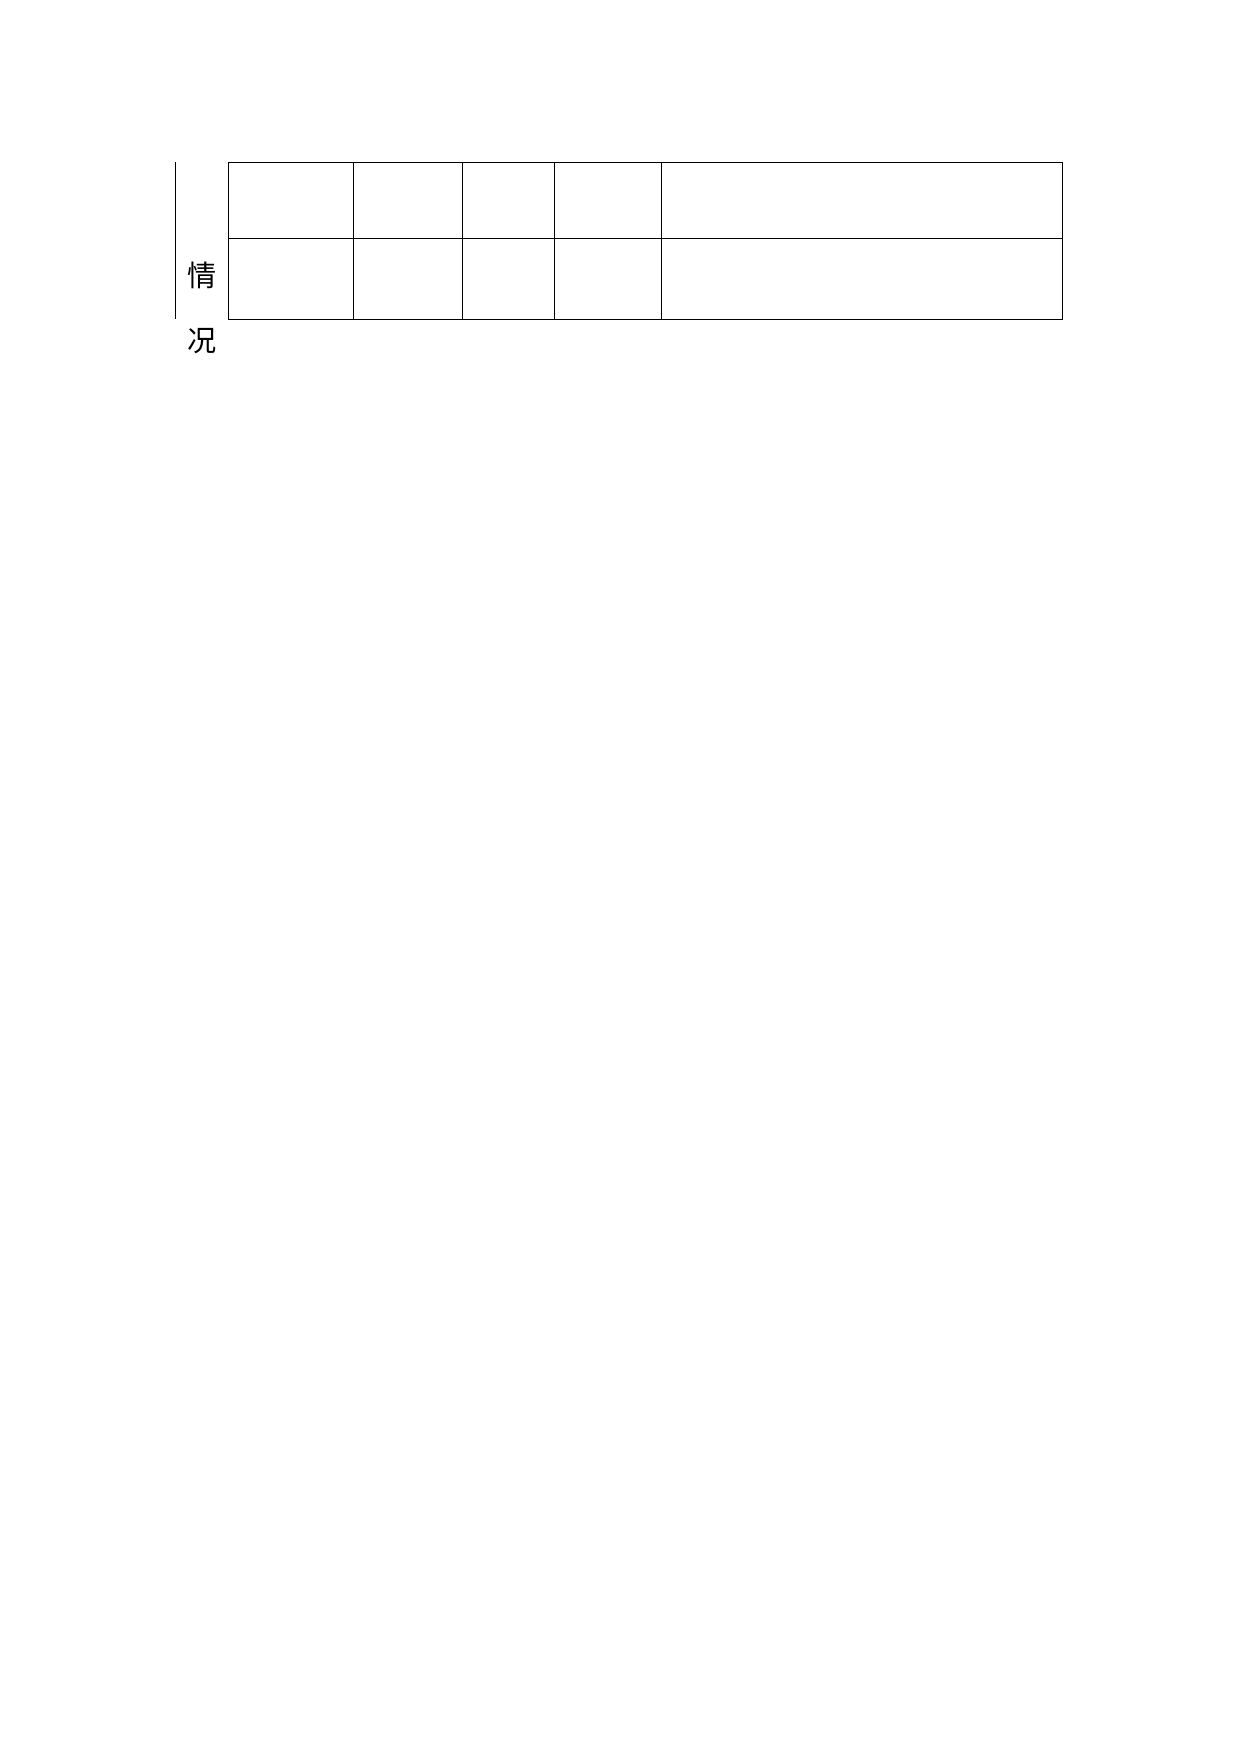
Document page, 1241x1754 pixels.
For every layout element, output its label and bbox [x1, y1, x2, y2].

table_cell [555, 163, 661, 238]
table_cell [354, 163, 462, 238]
table_cell [662, 163, 1062, 238]
table_cell [463, 239, 554, 319]
table_cell [662, 239, 1062, 319]
table_cell [463, 163, 554, 238]
table_cell [229, 239, 353, 319]
table_cell [229, 163, 353, 238]
table_cell [354, 239, 462, 319]
table_cell [555, 239, 661, 319]
